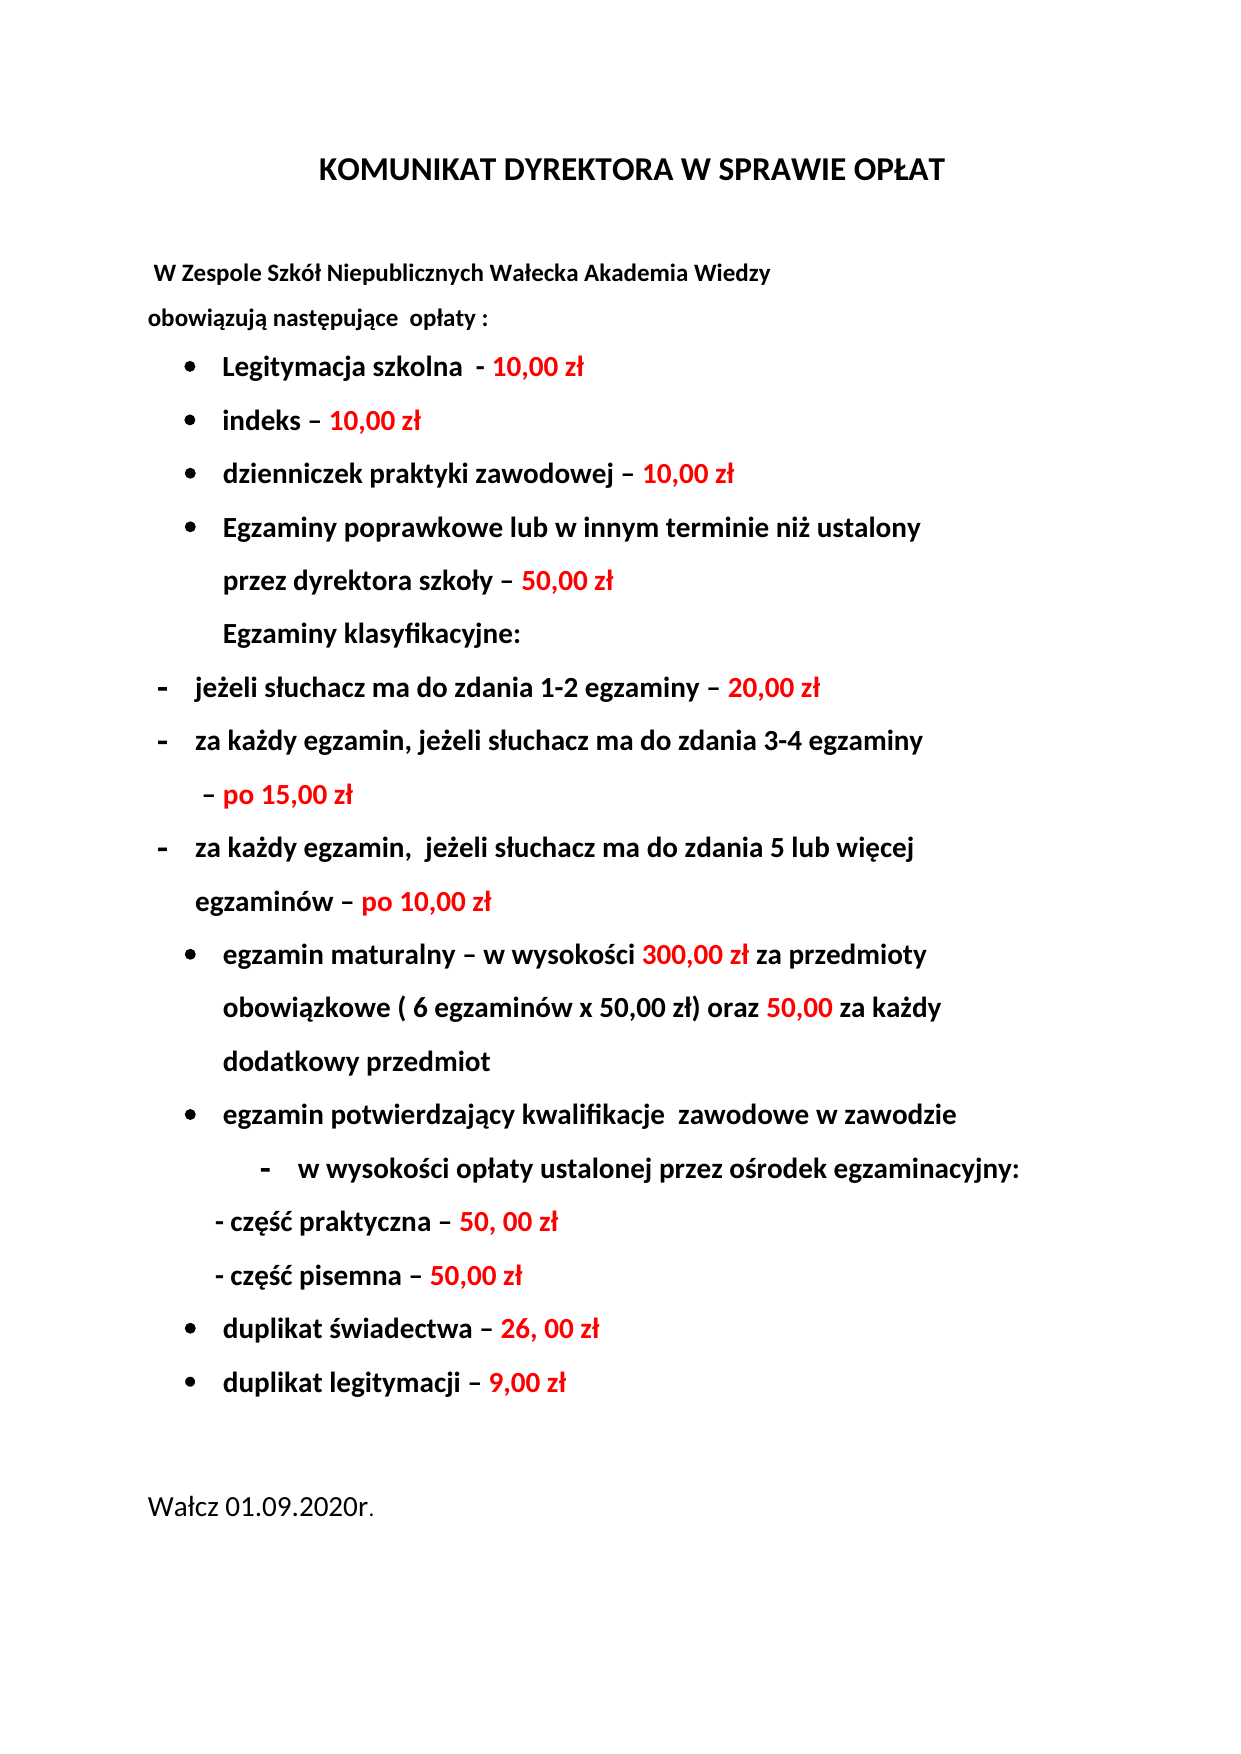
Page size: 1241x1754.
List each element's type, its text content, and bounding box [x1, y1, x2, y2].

list w wysokości opłaty ustalonej przez ośrodek egzaminacyjny: [260, 1150, 1093, 1186]
list jeżeli słuchacz ma do zdania 1-2 egzaminy – 20,00 zł [157, 669, 1093, 704]
list Egzaminy klasyfikacyjne: [223, 616, 1093, 651]
list egzamin maturalny – w wysokości 300,00 zł za przedmioty [185, 936, 1093, 972]
list - część praktyczna – 50, 00 zł [215, 1203, 1093, 1239]
list Egzaminy poprawkowe lub w innym terminie niż ustalony [185, 509, 1093, 544]
list egzaminów – po 10,00 zł [195, 883, 1093, 918]
list za każdy egzamin, jeżeli słuchacz ma do zdania 3-4 egzaminy [157, 722, 1093, 758]
text Wałcz 01.09.2020r. [148, 1488, 1093, 1523]
list - część pisemna – 50,00 zł [215, 1257, 1093, 1292]
text KOMUNIKAT DYREKTORA W SPRAWIE OPŁAT [319, 148, 1093, 188]
text obowiązują następujące opłaty : [148, 303, 1093, 333]
list dodatkowy przedmiot [223, 1043, 1093, 1079]
text W Zespole Szkół Niepublicznych Wałecka Akademia Wiedzy [148, 257, 1093, 287]
list duplikat legitymacji – 9,00 zł [185, 1364, 1093, 1399]
list egzamin potwierdzający kwalifikacje zawodowe w zawodzie [185, 1096, 1093, 1132]
list indeks – 10,00 zł [185, 402, 1093, 437]
list przez dyrektora szkoły – 50,00 zł [223, 562, 1093, 598]
list dzienniczek praktyki zawodowej – 10,00 zł [185, 455, 1093, 491]
list – po 15,00 zł [195, 776, 1093, 811]
list za każdy egzamin, jeżeli słuchacz ma do zdania 5 lub więcej [157, 829, 1093, 865]
list Legitymacja szkolna - 10,00 zł [185, 348, 1093, 384]
list obowiązkowe ( 6 egzaminów x 50,00 zł) oraz 50,00 za każdy [223, 989, 1093, 1025]
list duplikat świadectwa – 26, 00 zł [185, 1310, 1093, 1346]
